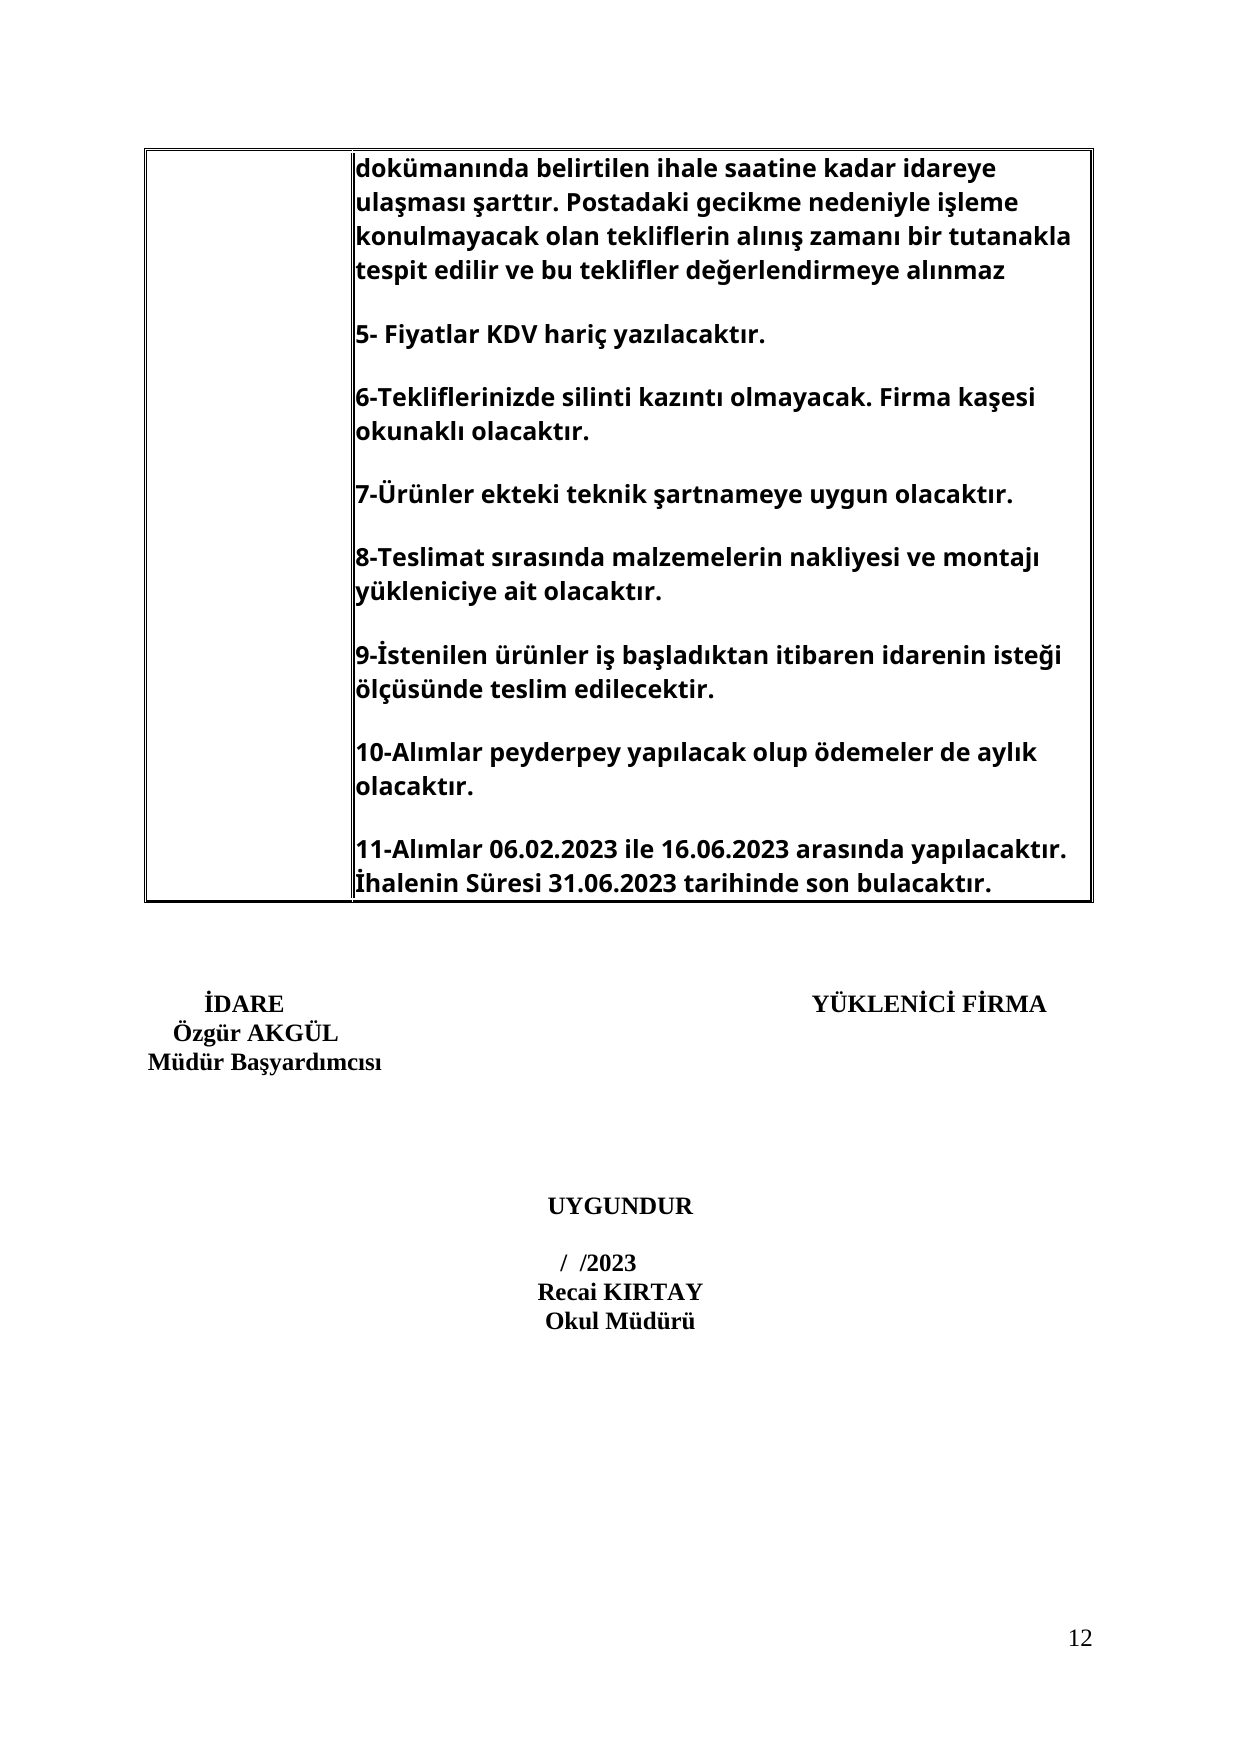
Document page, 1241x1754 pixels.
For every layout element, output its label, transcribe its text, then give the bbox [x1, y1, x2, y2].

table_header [145, 149, 353, 900]
text UYGUNDUR [148, 1191, 1093, 1219]
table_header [353, 151, 1090, 900]
text Müdür Başyardımcısı [148, 1047, 1093, 1076]
text Okul Müdürü [148, 1306, 1093, 1334]
text İDARE YÜKLENİCİ FİRMA [148, 989, 1093, 1018]
text Recai KIRTAY [148, 1277, 1093, 1306]
text Özgür AKGÜL [148, 1018, 1093, 1047]
text / /2023 [148, 1248, 1093, 1277]
